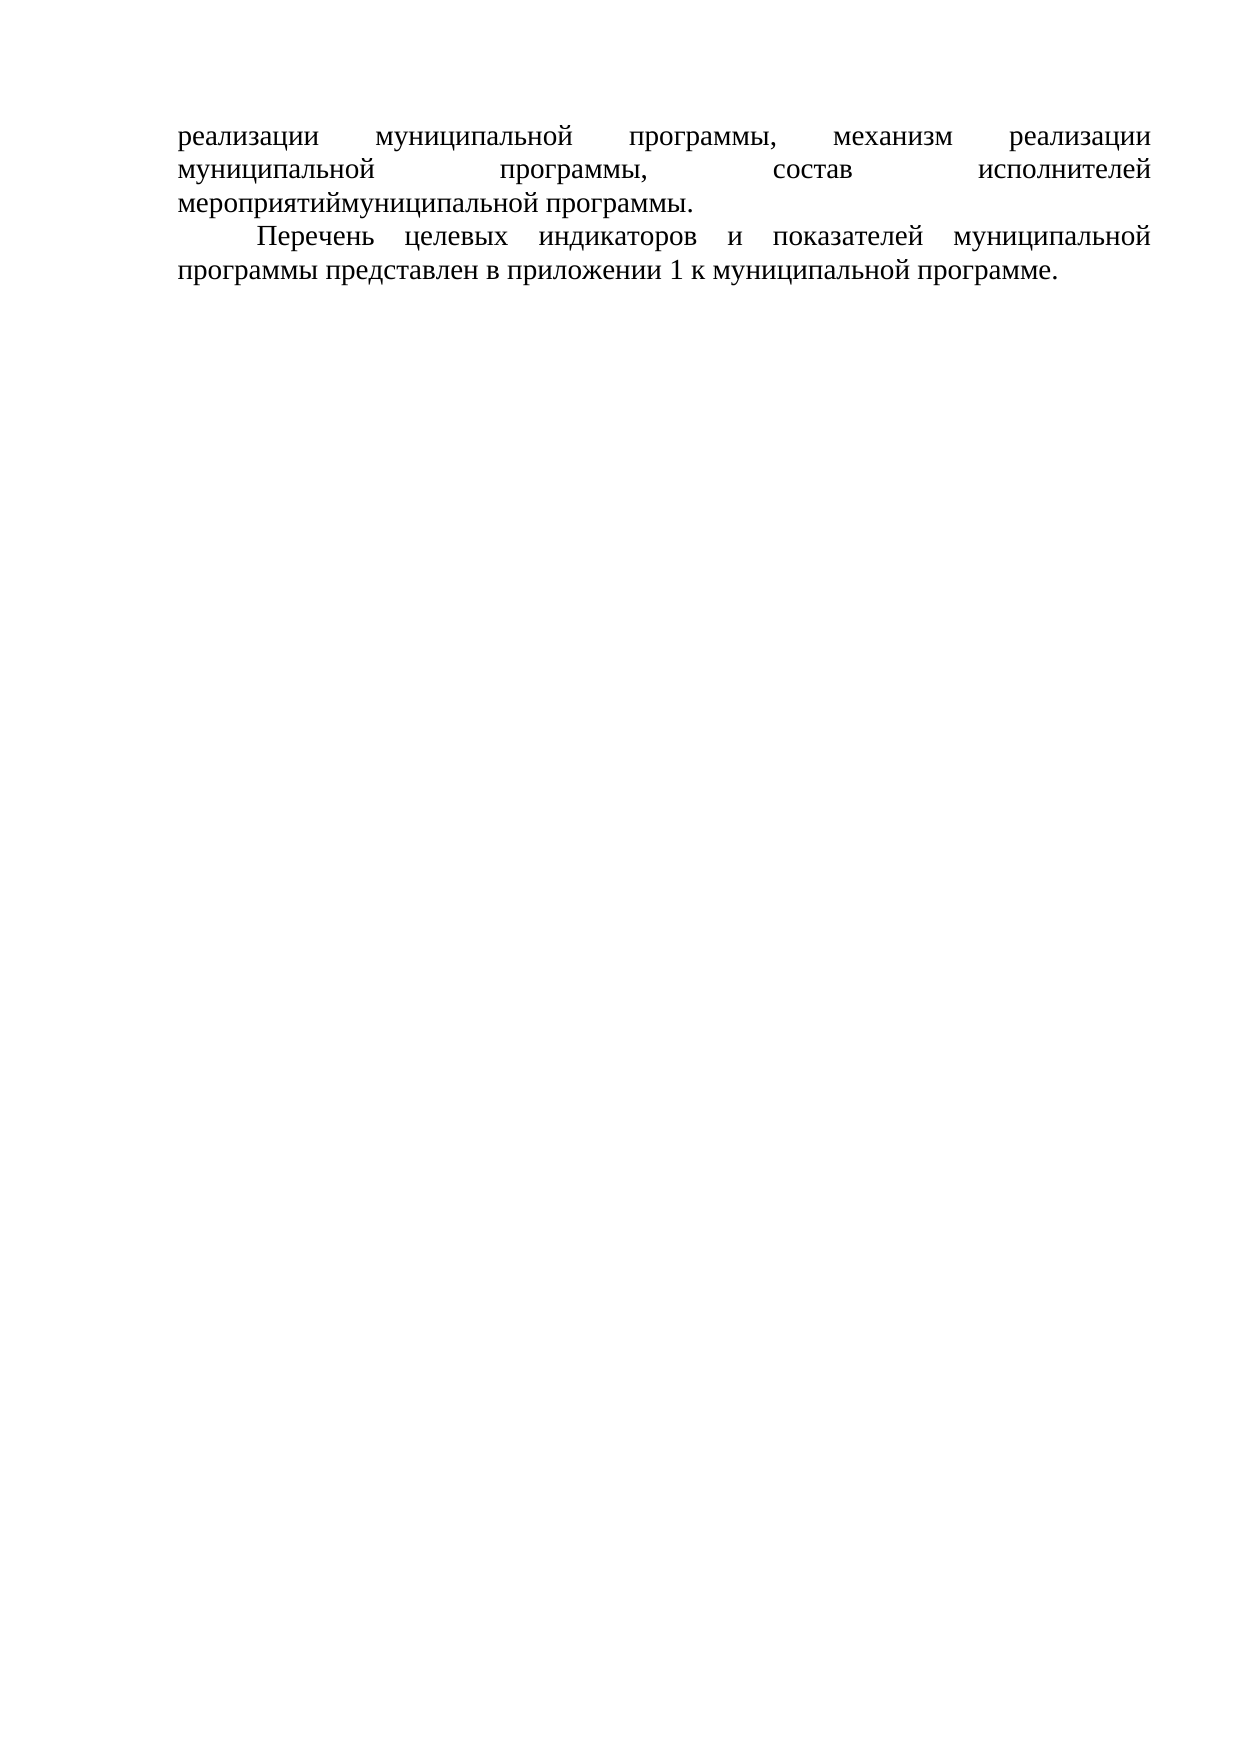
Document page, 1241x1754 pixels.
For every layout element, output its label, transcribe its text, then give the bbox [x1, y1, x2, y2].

text Перечень целевых индикаторов и показателей муниципальной программы представлен в приложении 1 к муниципальной программе. [177, 219, 1152, 286]
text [177, 118, 1152, 219]
